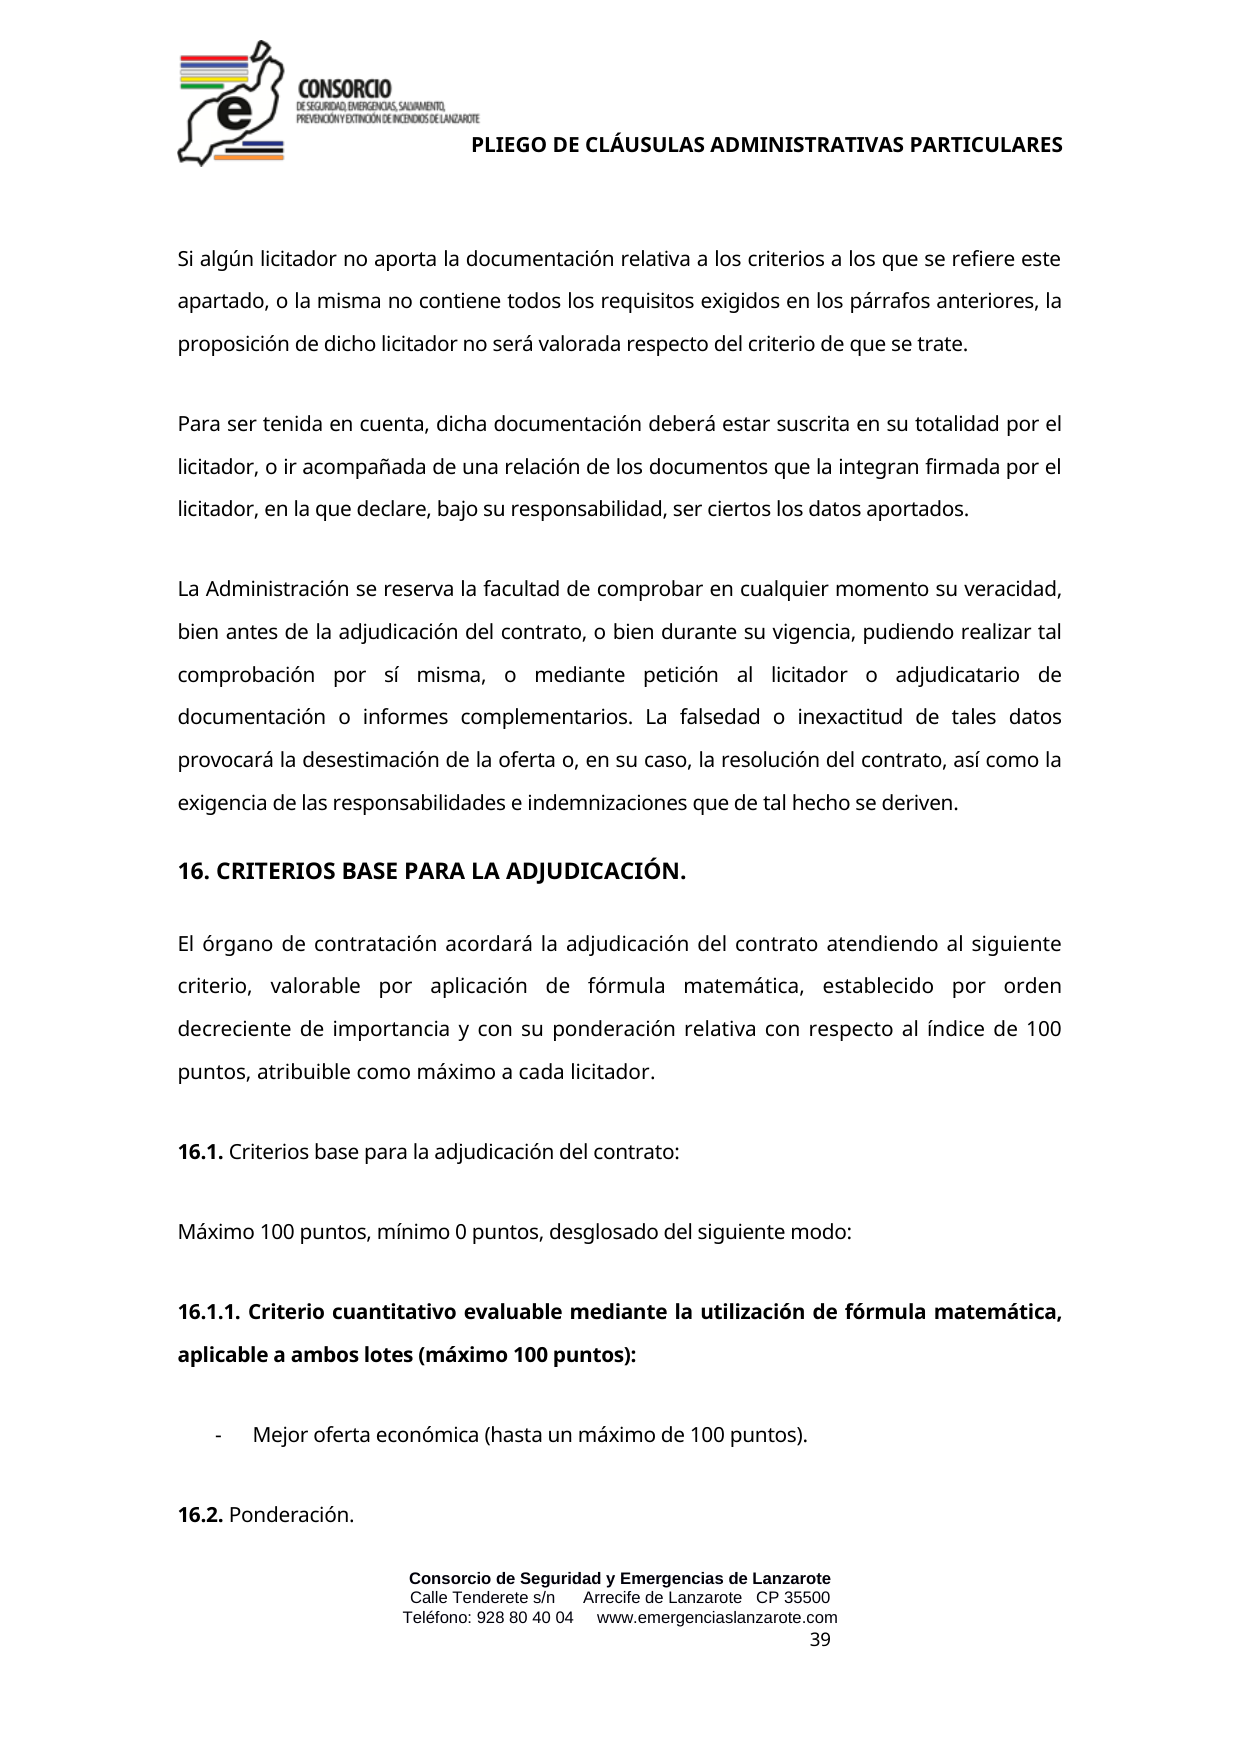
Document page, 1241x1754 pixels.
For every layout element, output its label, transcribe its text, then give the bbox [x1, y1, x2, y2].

text Para ser tenida en cuenta, dicha documentación deberá estar suscrita en su totalidad por el licitador, o ir acompañada de una relación de los documentos que la integran firmada por el licitador, en la que declare, bajo su responsabilidad, ser ciertos los datos aportados. [177, 409, 1063, 523]
picture [177, 40, 490, 167]
text 16.2. Ponderación. [177, 1500, 1063, 1528]
text 16.1.1. Criterio cuantitativo evaluable mediante la utilización de fórmula matemática, aplicable a ambos lotes (máximo 100 puntos): [177, 1297, 1063, 1368]
text El órgano de contratación acordará la adjudicación del contrato atendiendo al siguiente criterio, valorable por aplicación de fórmula matemática, establecido por orden decreciente de importancia y con su ponderación relativa con respecto al índice de 100 puntos, atribuible como máximo a cada licitador. [177, 929, 1063, 1085]
text 16.1. Criterios base para la adjudicación del contrato: [177, 1137, 1063, 1165]
text Si algún licitador no aporta la documentación relativa a los criterios a los que se refiere este apartado, o la misma no contiene todos los requisitos exigidos en los párrafos anteriores, la proposición de dicho licitador no será valorada respecto del criterio de que se trate. [177, 244, 1063, 358]
list Mejor oferta económica (hasta un máximo de 100 puntos). [215, 1420, 1063, 1448]
text Máximo 100 puntos, mínimo 0 puntos, desglosado del siguiente modo: [177, 1217, 1063, 1246]
text La Administración se reserva la facultad de comprobar en cualquier momento su veracidad, bien antes de la adjudicación del contrato, o bien durante su vigencia, pudiendo realizar tal comprobación por sí misma, o mediante petición al licitador o adjudicatario de documentación o informes complementarios. La falsedad o inexactitud de tales datos provocará la desestimación de la oferta o, en su caso, la resolución del contrato, así como la exigencia de las responsabilidades e indemnizaciones que de tal hecho se deriven. [177, 574, 1063, 816]
subtitle 16. CRITERIOS BASE PARA LA ADJUDICACIÓN. [177, 855, 1063, 886]
